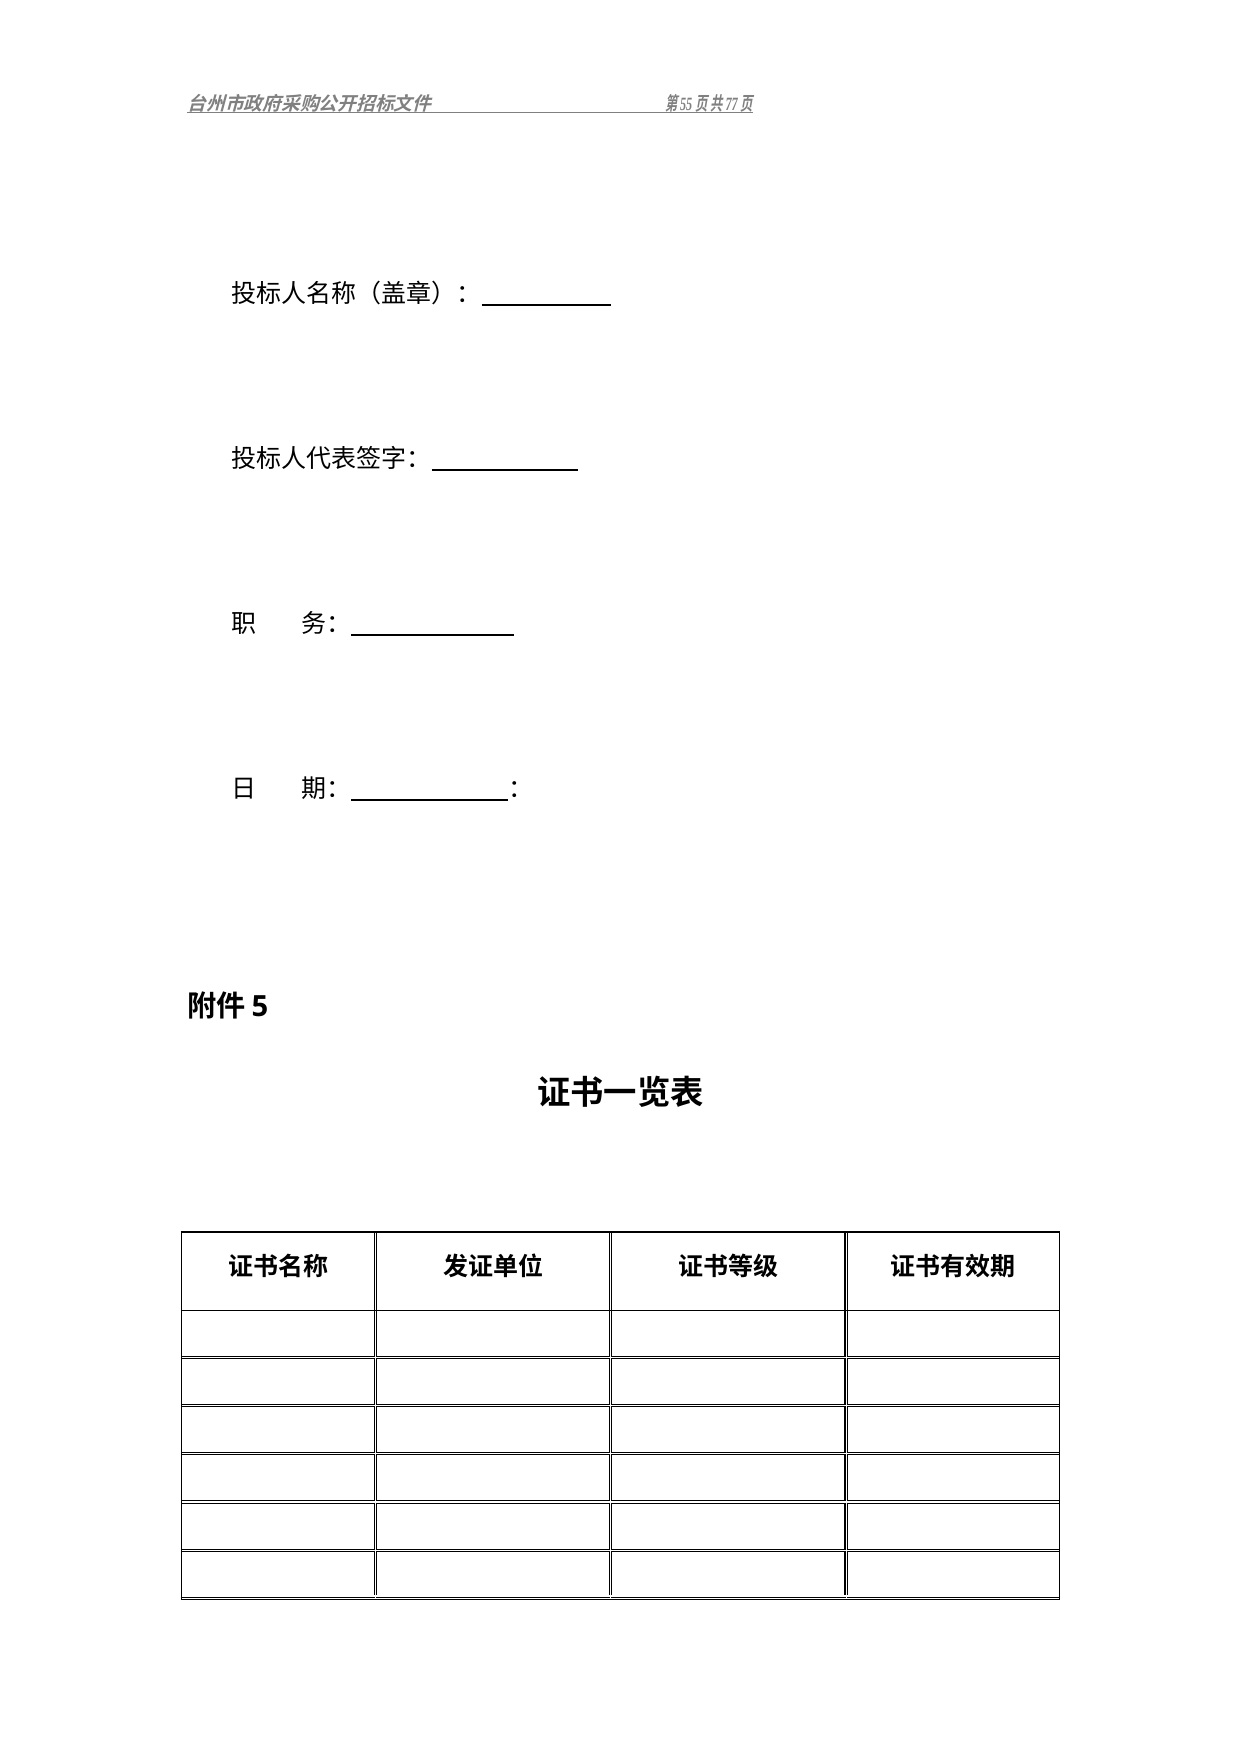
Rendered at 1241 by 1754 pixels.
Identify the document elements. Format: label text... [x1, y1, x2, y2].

table_cell [377, 1359, 609, 1404]
table_cell [377, 1311, 609, 1356]
table_header 证书名称 [182, 1233, 374, 1310]
table_cell [846, 1552, 1059, 1597]
table_cell [182, 1455, 374, 1500]
text 附件5 [187, 971, 1053, 1036]
table_cell [848, 1407, 1059, 1452]
table_header 发证单位 [377, 1233, 609, 1310]
table_cell [377, 1455, 609, 1500]
text 投标人代表签字： [187, 424, 1053, 489]
table_cell [612, 1359, 844, 1404]
table_cell [377, 1407, 609, 1452]
table_cell [377, 1504, 609, 1548]
table_cell [612, 1311, 844, 1356]
table_cell [182, 1359, 374, 1404]
table_cell [182, 1552, 375, 1597]
table_cell [848, 1311, 1059, 1356]
table_cell [182, 1407, 374, 1452]
text 日 期： ： [187, 754, 1053, 819]
table_cell [612, 1504, 844, 1548]
text 证书一览表 [187, 1058, 1053, 1123]
table_cell [612, 1407, 844, 1452]
table_cell [182, 1311, 374, 1356]
table_header 证书有效期 [848, 1233, 1059, 1310]
table_header 证书等级 [612, 1233, 844, 1310]
text 投标人名称（盖章）： [187, 259, 1053, 324]
table_cell [182, 1504, 374, 1548]
table_cell [611, 1552, 846, 1597]
text 职 务： [187, 589, 1053, 654]
table_cell [612, 1455, 844, 1500]
table_cell [848, 1455, 1059, 1500]
table_cell [375, 1549, 611, 1597]
table_cell [848, 1504, 1059, 1548]
table_cell [848, 1359, 1059, 1404]
